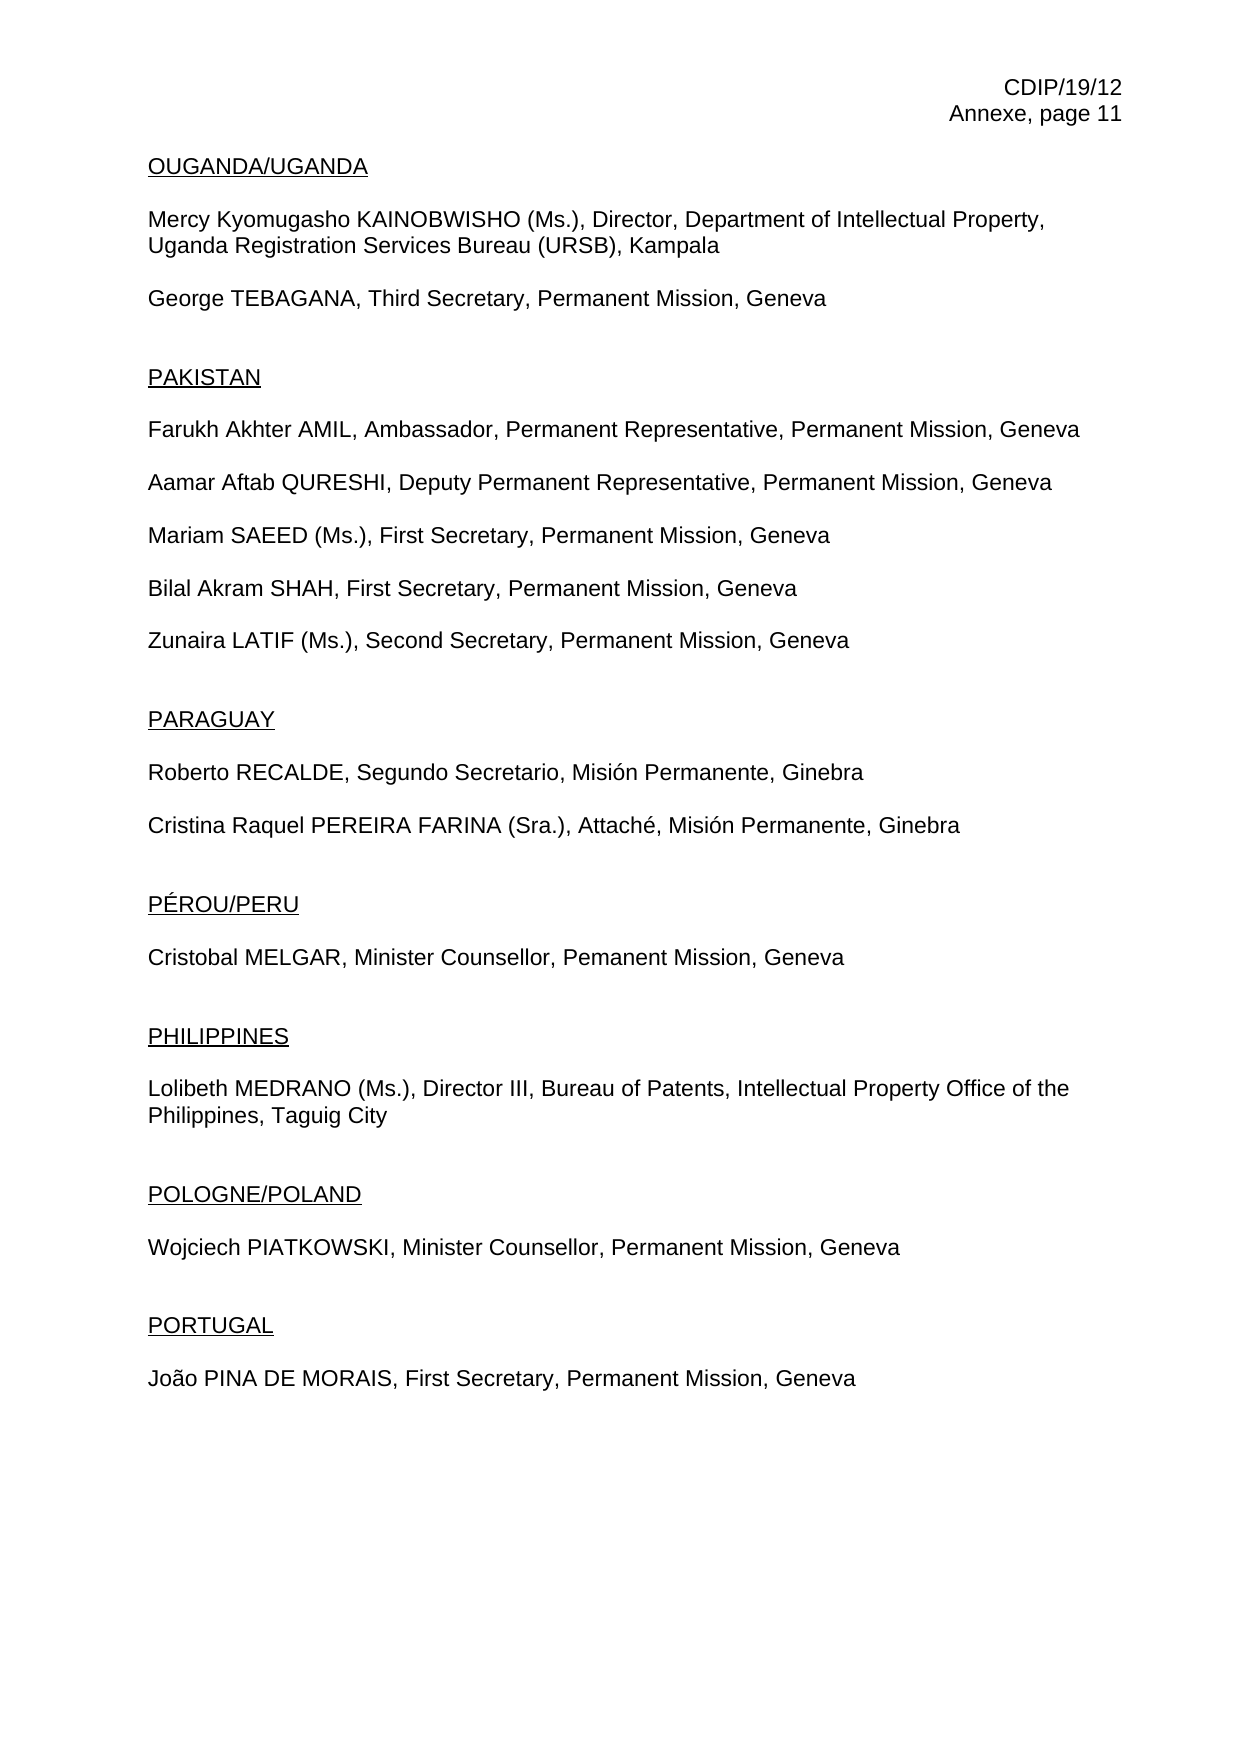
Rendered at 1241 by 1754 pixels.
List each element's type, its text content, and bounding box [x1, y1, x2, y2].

text Bilal Akram SHAH, First Secretary, Permanent Mission, Geneva [148, 574, 1122, 601]
text Zunaira LATIF (Ms.), Second Secretary, Permanent Mission, Geneva [148, 627, 1122, 654]
text Aamar Aftab QURESHI, Deputy Permanent Representative, Permanent Mission, Geneva [148, 469, 1122, 496]
text PARAGUAY [148, 706, 1122, 733]
text Cristobal MELGAR, Minister Counsellor, Pemanent Mission, Geneva [148, 943, 1122, 970]
text POLOGNE/POLAND [148, 1181, 1122, 1207]
text PORTUGAL [148, 1312, 1122, 1339]
text João PINA DE MORAIS, First Secretary, Permanent Mission, Geneva [148, 1365, 1122, 1392]
text PHILIPPINES [148, 1023, 1122, 1049]
text Cristina Raquel PEREIRA FARINA (Sra.), Attaché, Misión Permanente, Ginebra [148, 812, 1122, 838]
text Mariam SAEED (Ms.), First Secretary, Permanent Mission, Geneva [148, 522, 1122, 548]
text OUGANDA/UGANDA [148, 153, 1122, 179]
text Mercy Kyomugasho KAINOBWISHO (Ms.), Director, Department of Intellectual Property, Uganda Registration Services Bureau (URSB), Kampala [148, 206, 1122, 258]
text Lolibeth MEDRANO (Ms.), Director III, Bureau of Patents, Intellectual Property Office of the Philippines, Taguig City [148, 1075, 1122, 1128]
text Farukh Akhter AMIL, Ambassador, Permanent Representative, Permanent Mission, Geneva [148, 416, 1122, 443]
text Wojciech PIATKOWSKI, Minister Counsellor, Permanent Mission, Geneva [148, 1233, 1122, 1260]
text Roberto RECALDE, Segundo Secretario, Misión Permanente, Ginebra [148, 759, 1122, 785]
text PÉROU/PERU [148, 891, 1122, 917]
text George TEBAGANA, Third Secretary, Permanent Mission, Geneva [148, 285, 1122, 311]
text PAKISTAN [148, 364, 1122, 390]
